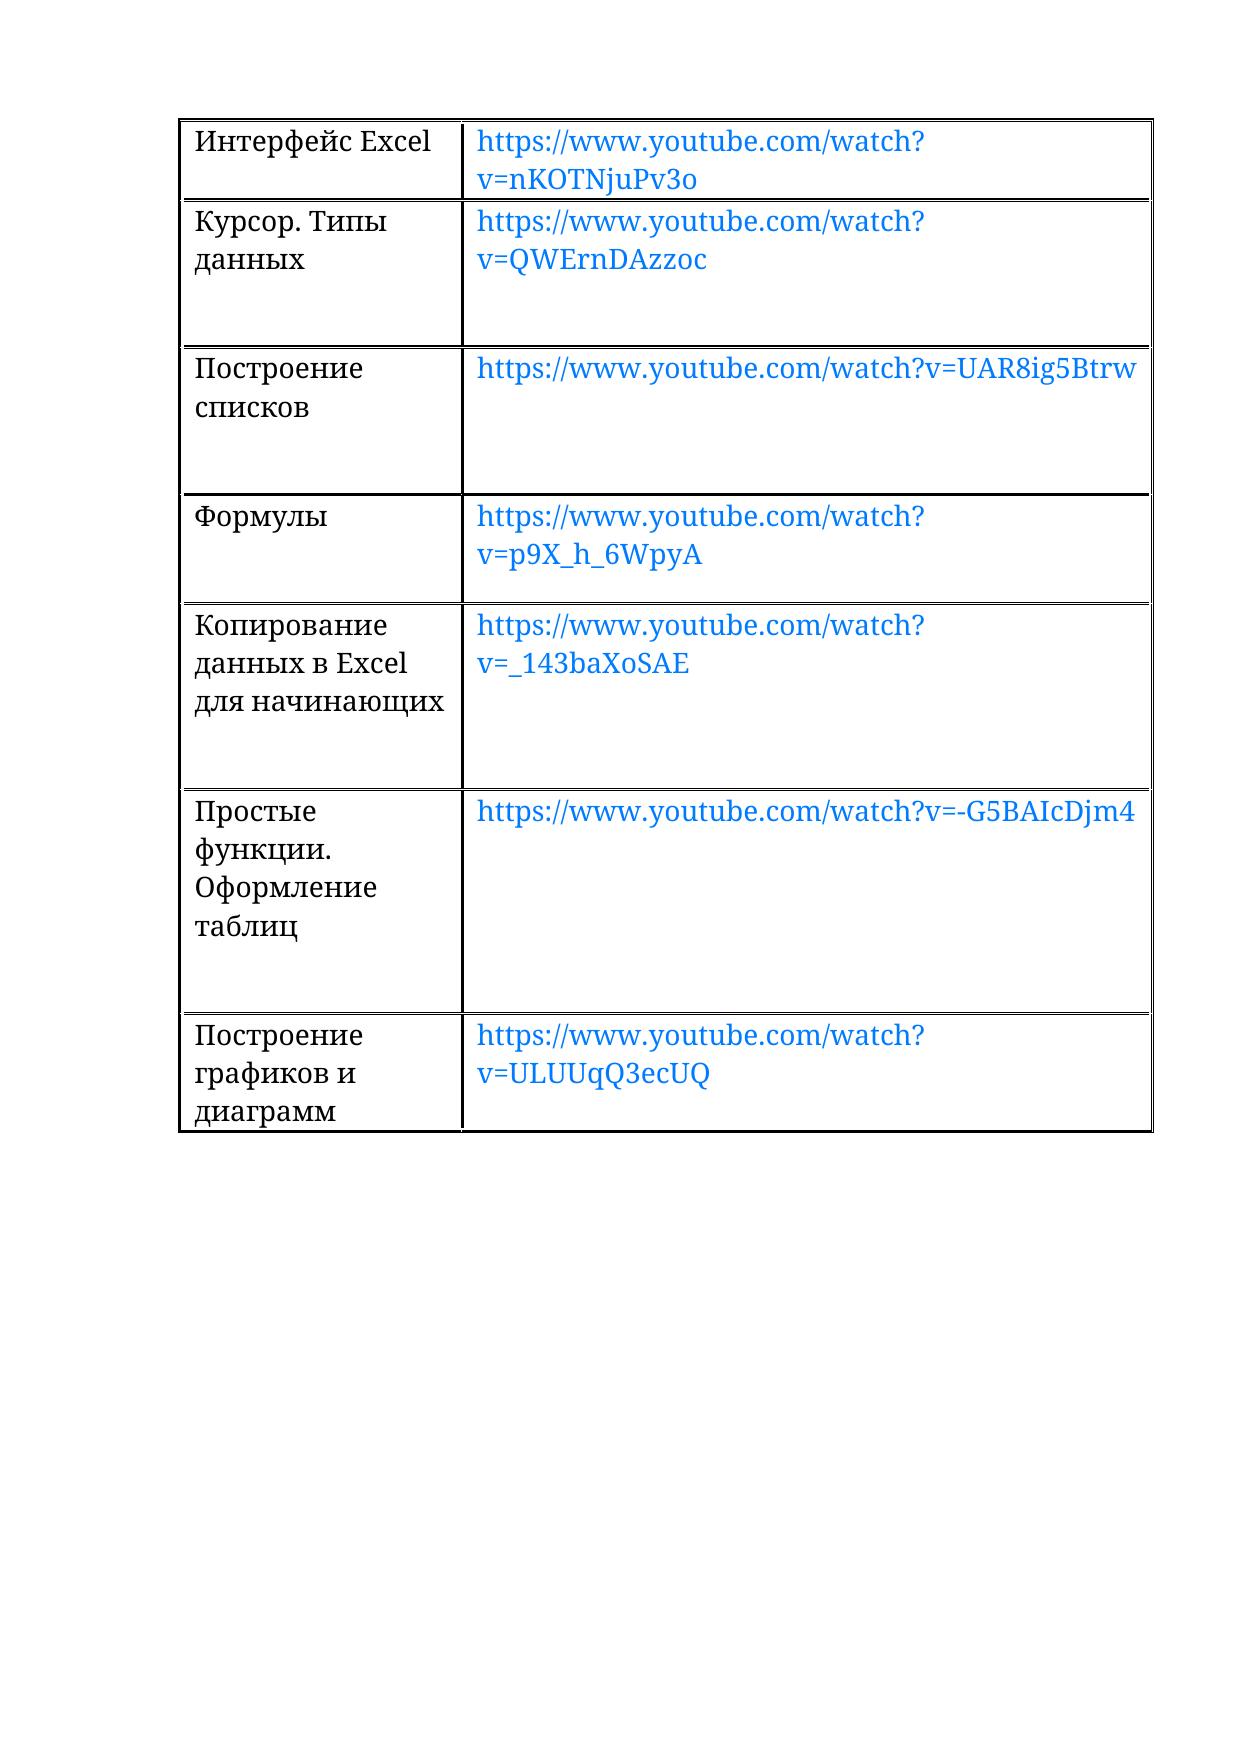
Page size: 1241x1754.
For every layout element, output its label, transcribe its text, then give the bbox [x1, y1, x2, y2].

table_cell Построение графиков и диаграмм [180, 1012, 462, 1130]
table_cell Копирование данных в Excel для начинающих [180, 602, 462, 788]
table_header https://www.youtube.com/watch?v=nKOTNjuPv3o [462, 122, 1151, 198]
table_cell https://www.youtube.com/watch?v=QWErnDAzzoc [464, 198, 1151, 345]
table_cell https://www.youtube.com/watch?v=ULUUqQ3ecUQ [462, 1012, 1152, 1130]
table_cell https://www.youtube.com/watch?v=UAR8ig5Btrw [464, 345, 1151, 493]
table_cell Простые функции. Оформление таблиц [180, 788, 462, 1012]
table_cell https://www.youtube.com/watch?v=-G5BAIcDjm4 [462, 788, 1152, 1012]
table_cell https://www.youtube.com/watch?v=p9X_h_6WpyA [464, 493, 1152, 602]
table_cell Формулы [180, 493, 461, 602]
table_cell Курсор. Типы данных [181, 198, 461, 345]
table_header Интерфейс Excel [181, 120, 462, 198]
table_cell Построение списков [181, 345, 461, 493]
table_cell https://www.youtube.com/watch?v=_143baXoSAE [462, 602, 1152, 788]
